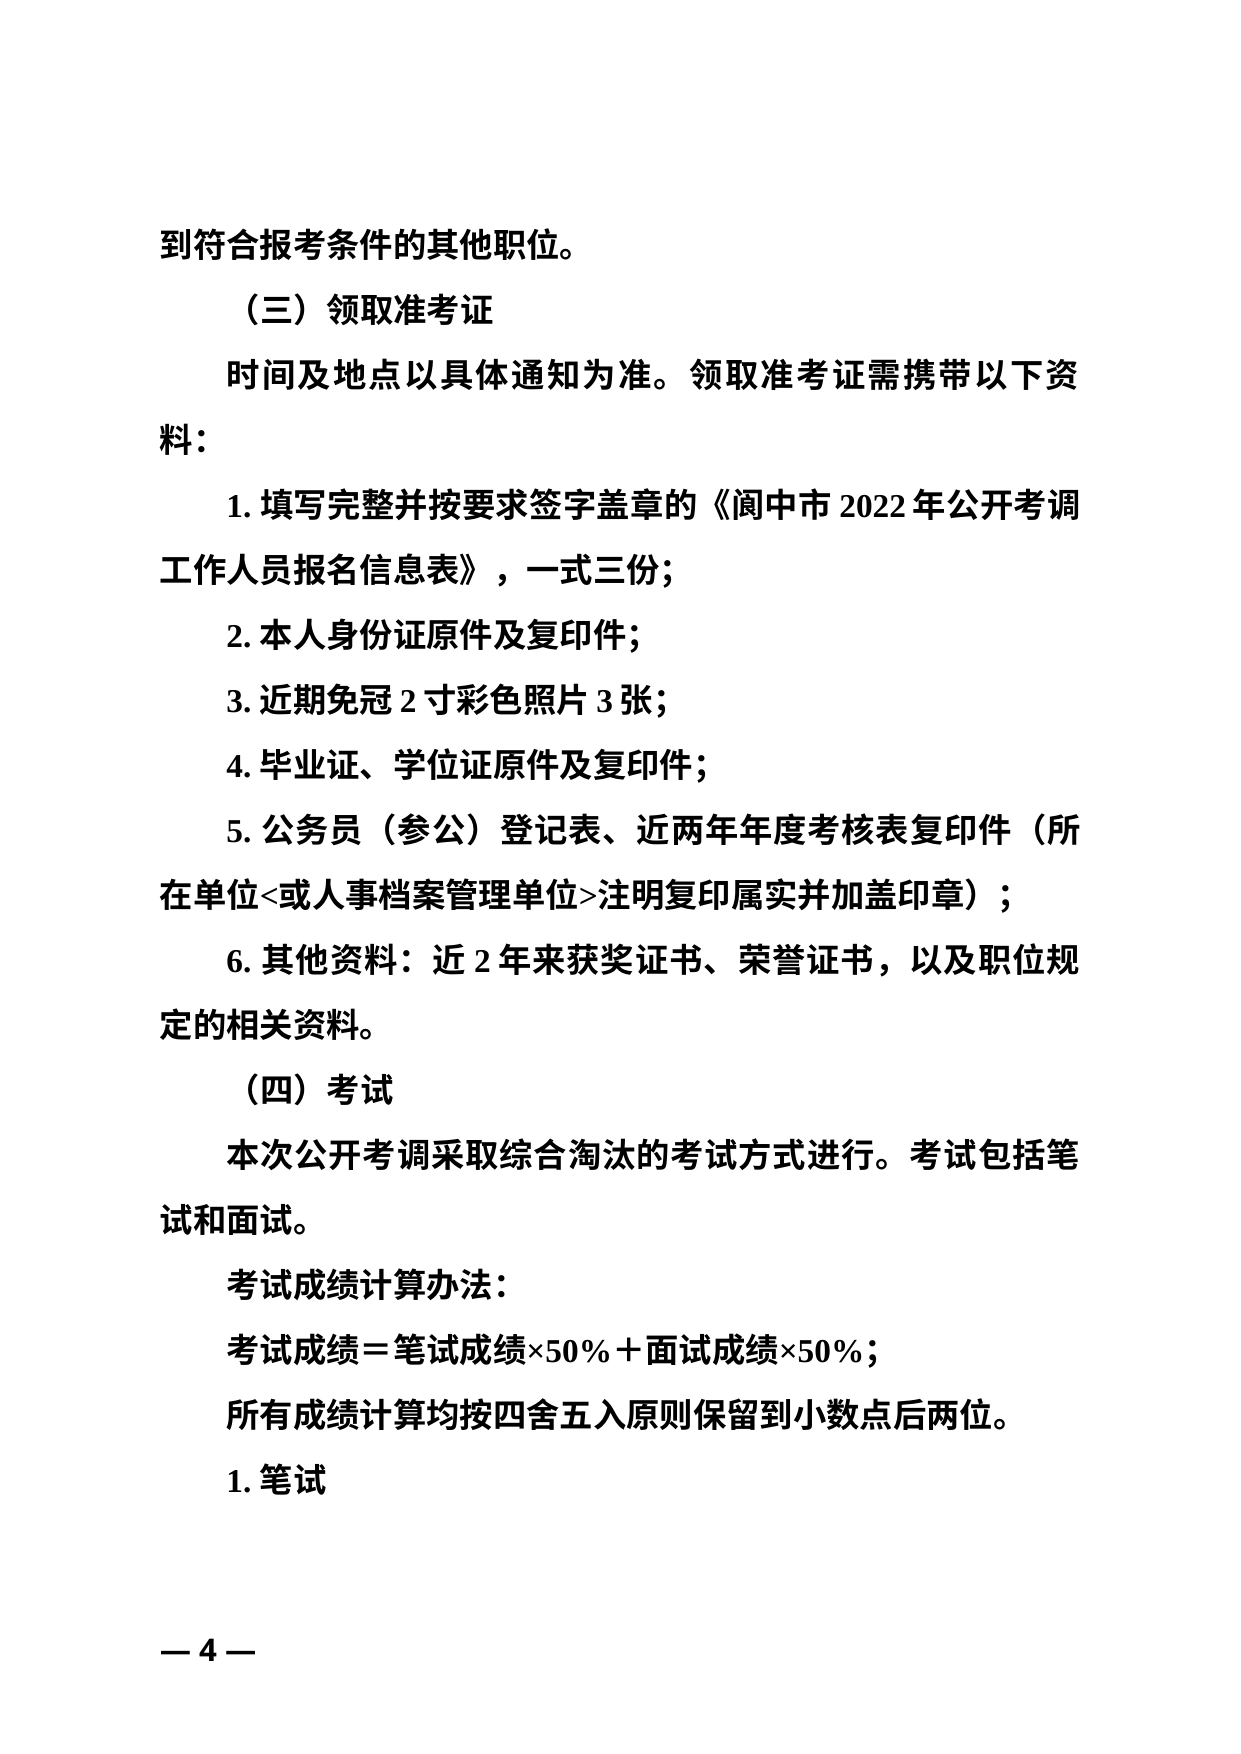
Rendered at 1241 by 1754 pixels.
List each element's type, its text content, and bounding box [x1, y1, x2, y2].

text 考试成绩计算办法： [159, 1251, 1081, 1316]
text 所有成绩计算均按四舍五入原则保留到小数点后两位。 [159, 1381, 1081, 1446]
text 1. 填写完整并按要求签字盖章的《阆中市2022年公开考调工作人员报名信息表》，一式三份； [159, 471, 1081, 601]
text 2. 本人身份证原件及复印件； [159, 601, 1081, 666]
text 1. 笔试 [159, 1446, 1081, 1511]
text 4. 毕业证、学位证原件及复印件； [159, 731, 1081, 796]
text 时间及地点以具体通知为准。领取准考证需携带以下资料： [159, 341, 1081, 471]
text 6. 其他资料：近2年来获奖证书、荣誉证书，以及职位规定的相关资料。 [159, 926, 1081, 1056]
text 5. 公务员（参公）登记表、近两年年度考核表复印件（所在单位<或人事档案管理单位>注明复印属实并加盖印章）； [159, 796, 1081, 926]
text 3. 近期免冠2寸彩色照片3张； [159, 666, 1081, 731]
text 本次公开考调采取综合淘汰的考试方式进行。考试包括笔试和面试。 [159, 1121, 1081, 1251]
text （三）领取准考证 [159, 276, 1081, 341]
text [159, 211, 1081, 276]
text 考试成绩＝笔试成绩×50%＋面试成绩×50%； [159, 1316, 1081, 1381]
text （四）考试 [159, 1056, 1081, 1121]
